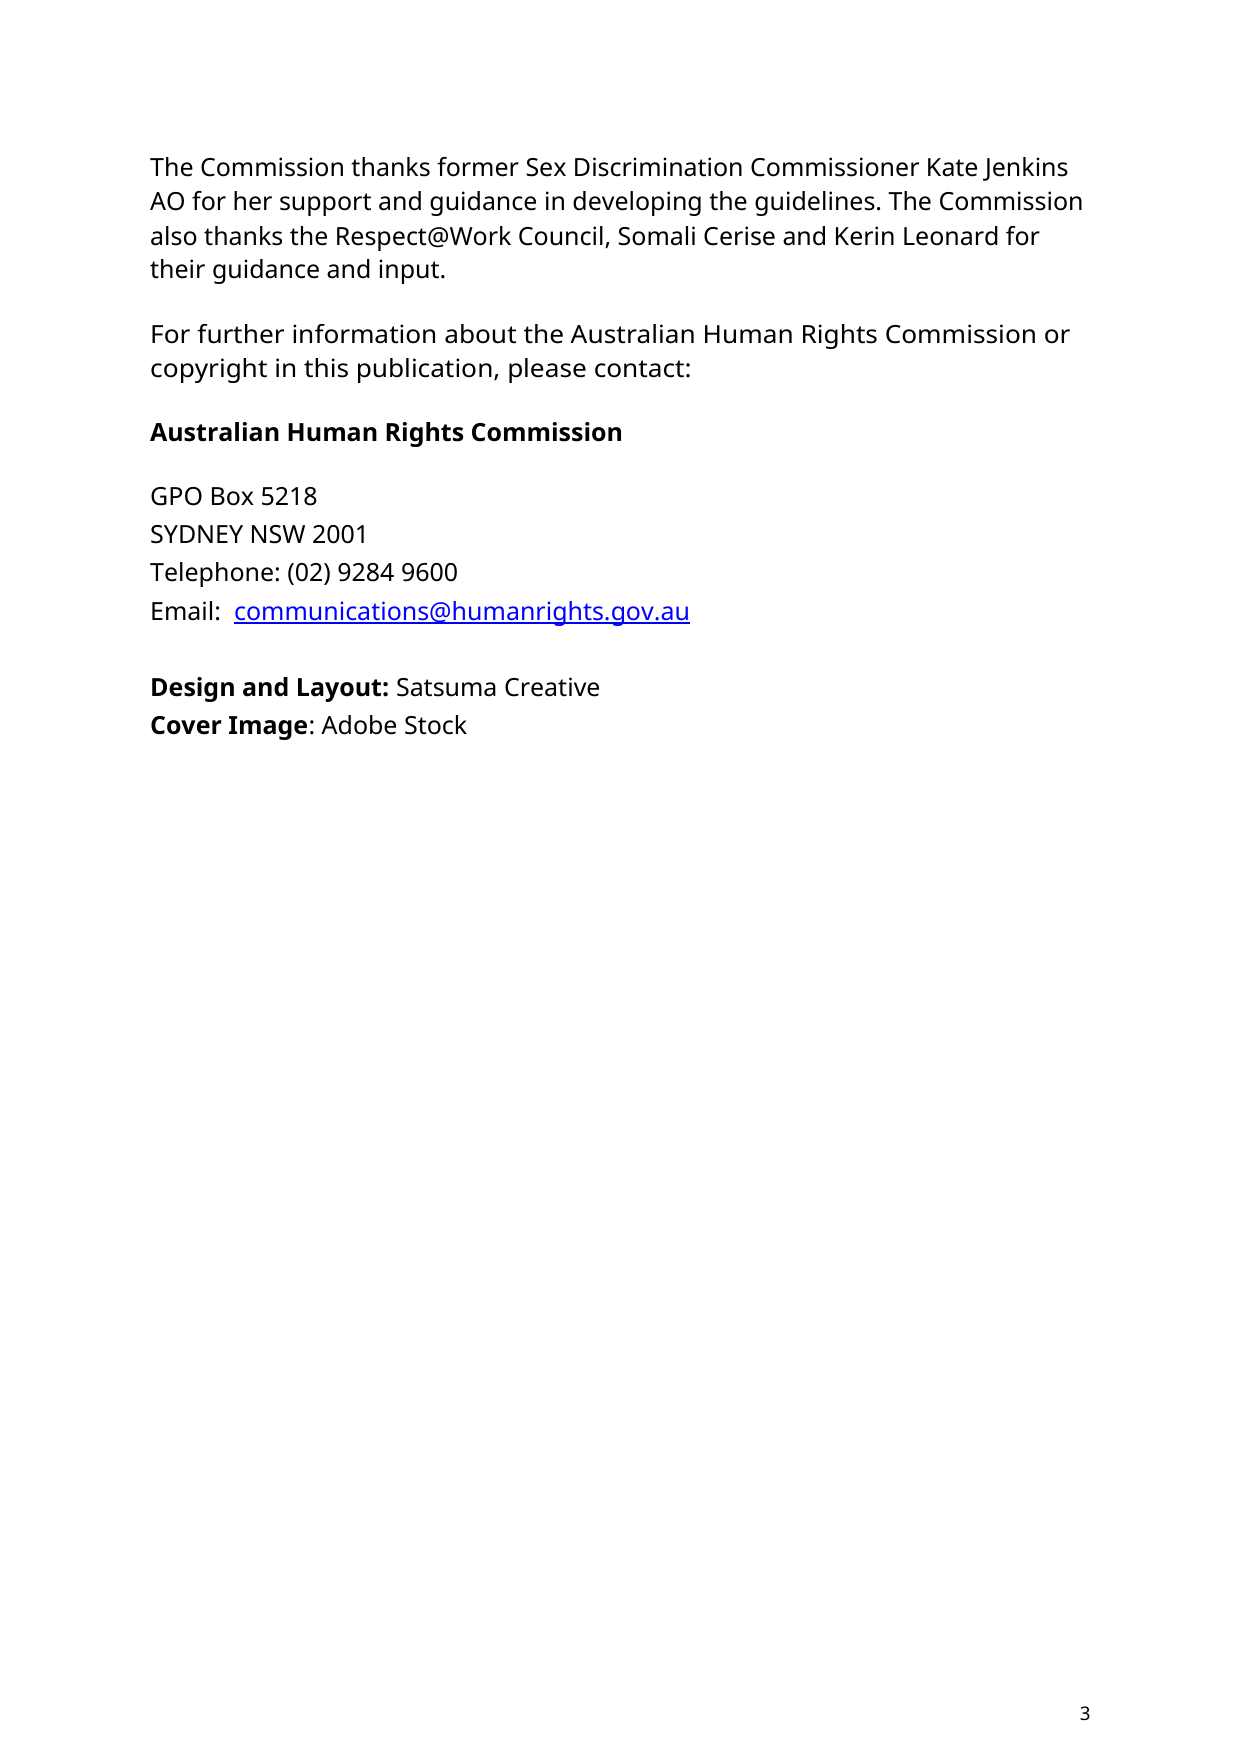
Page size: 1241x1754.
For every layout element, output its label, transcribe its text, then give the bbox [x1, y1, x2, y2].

text Design and Layout: Satsuma Creative [150, 669, 1090, 704]
text Telephone: (02) 9284 9600 [150, 555, 1090, 589]
text Cover Image: Adobe Stock [150, 708, 1090, 742]
text For further information about the Australian Human Rights Commission or copyright in this publication, please contact: [150, 316, 1090, 384]
text GPO Box 5218 [150, 478, 1090, 512]
text Australian Human Rights Commission [150, 414, 1090, 448]
text Email: communications@humanrights.gov.au [150, 593, 1090, 627]
text SYDNEY NSW 2001 [150, 517, 1090, 551]
text The Commission thanks former Sex Discrimination Commissioner Kate Jenkins AO for her support and guidance in developing the guidelines. The Commission also thanks the Respect@Work Council, Somali Cerise and Kerin Leonard for their guidance and input. [150, 150, 1090, 286]
